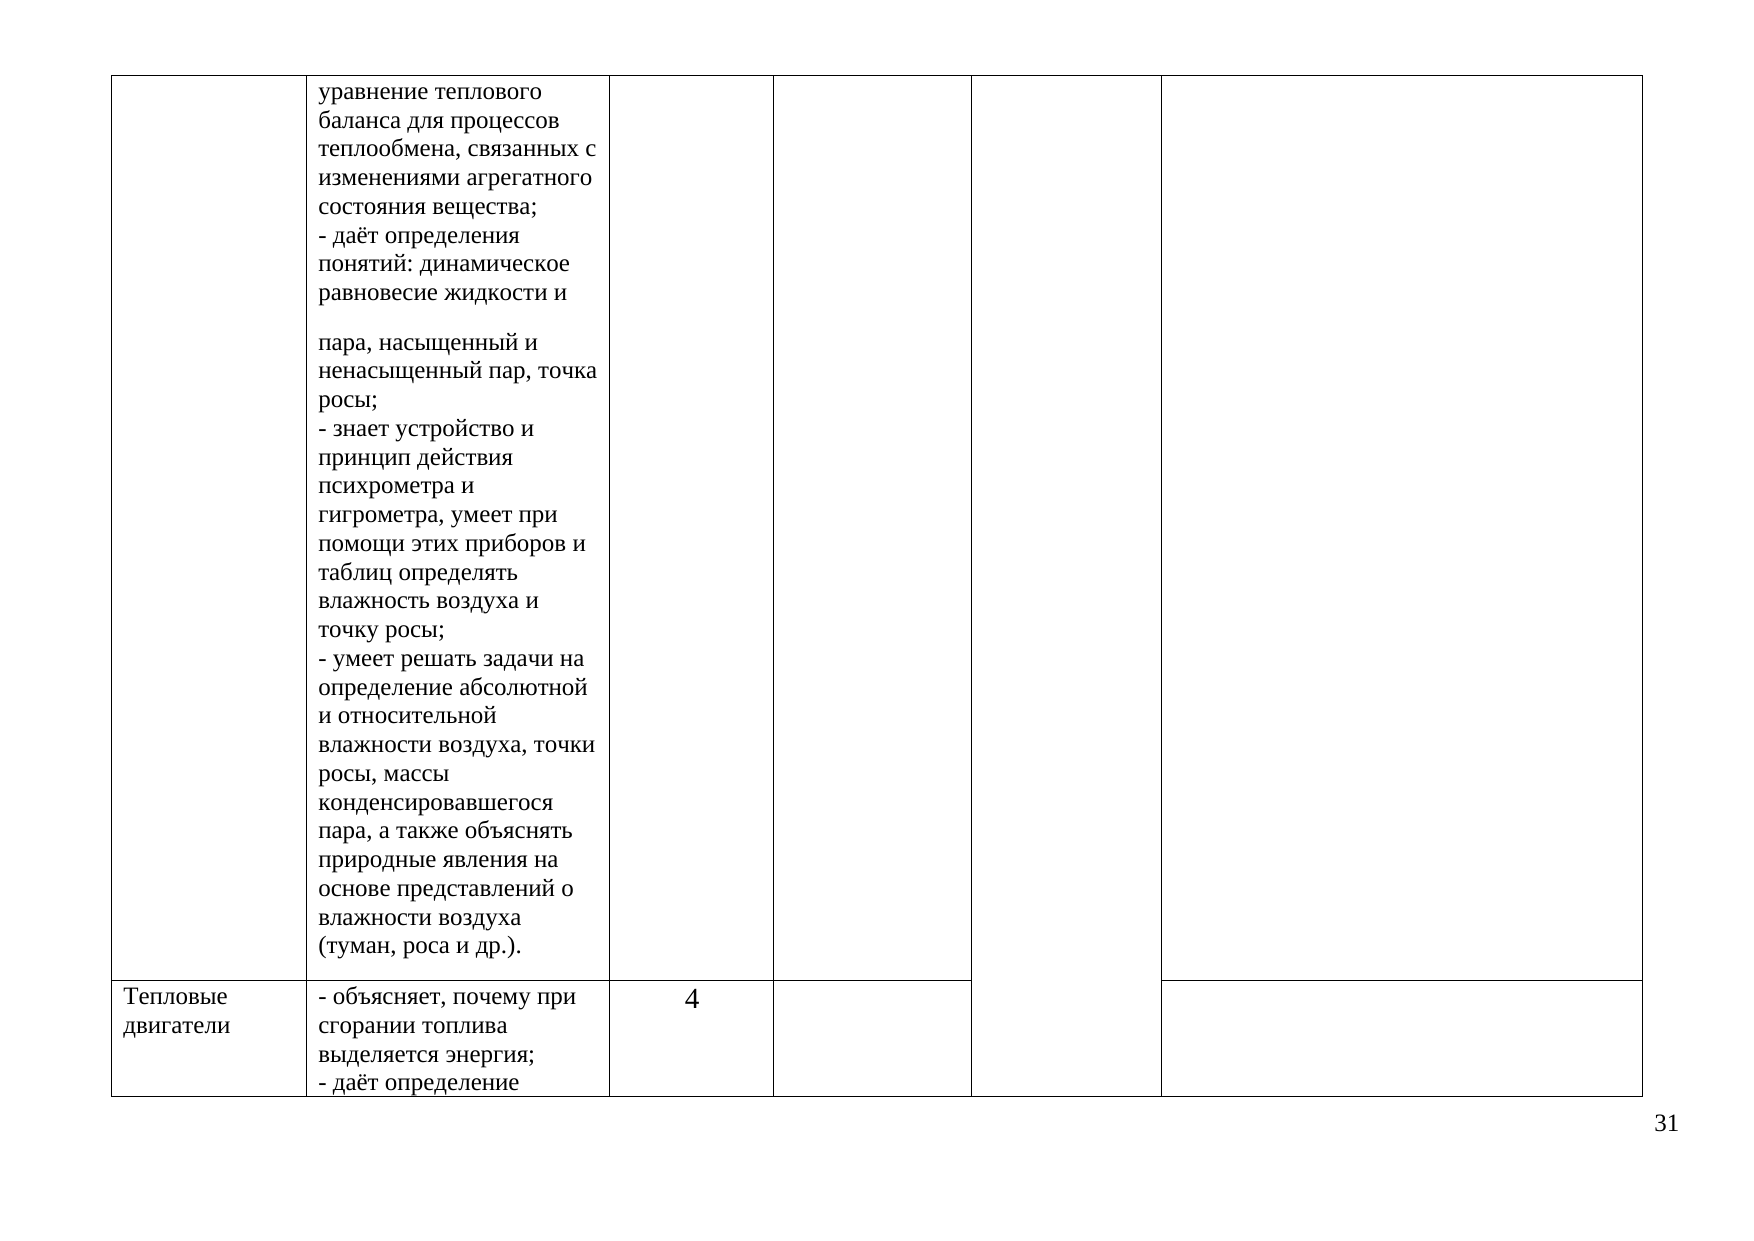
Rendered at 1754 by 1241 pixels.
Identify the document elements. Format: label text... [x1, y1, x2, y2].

table_cell Тепловые двигатели [112, 981, 306, 1096]
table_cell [307, 981, 609, 1096]
table_cell 1 [774, 76, 971, 980]
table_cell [112, 76, 306, 980]
table_cell [1162, 76, 1642, 980]
table_cell 4 [610, 981, 773, 1096]
table_cell [774, 981, 971, 1096]
table_cell 7 [610, 76, 773, 980]
table_cell 1 [972, 76, 1161, 1096]
table_cell [1162, 981, 1642, 1096]
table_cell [307, 76, 609, 980]
